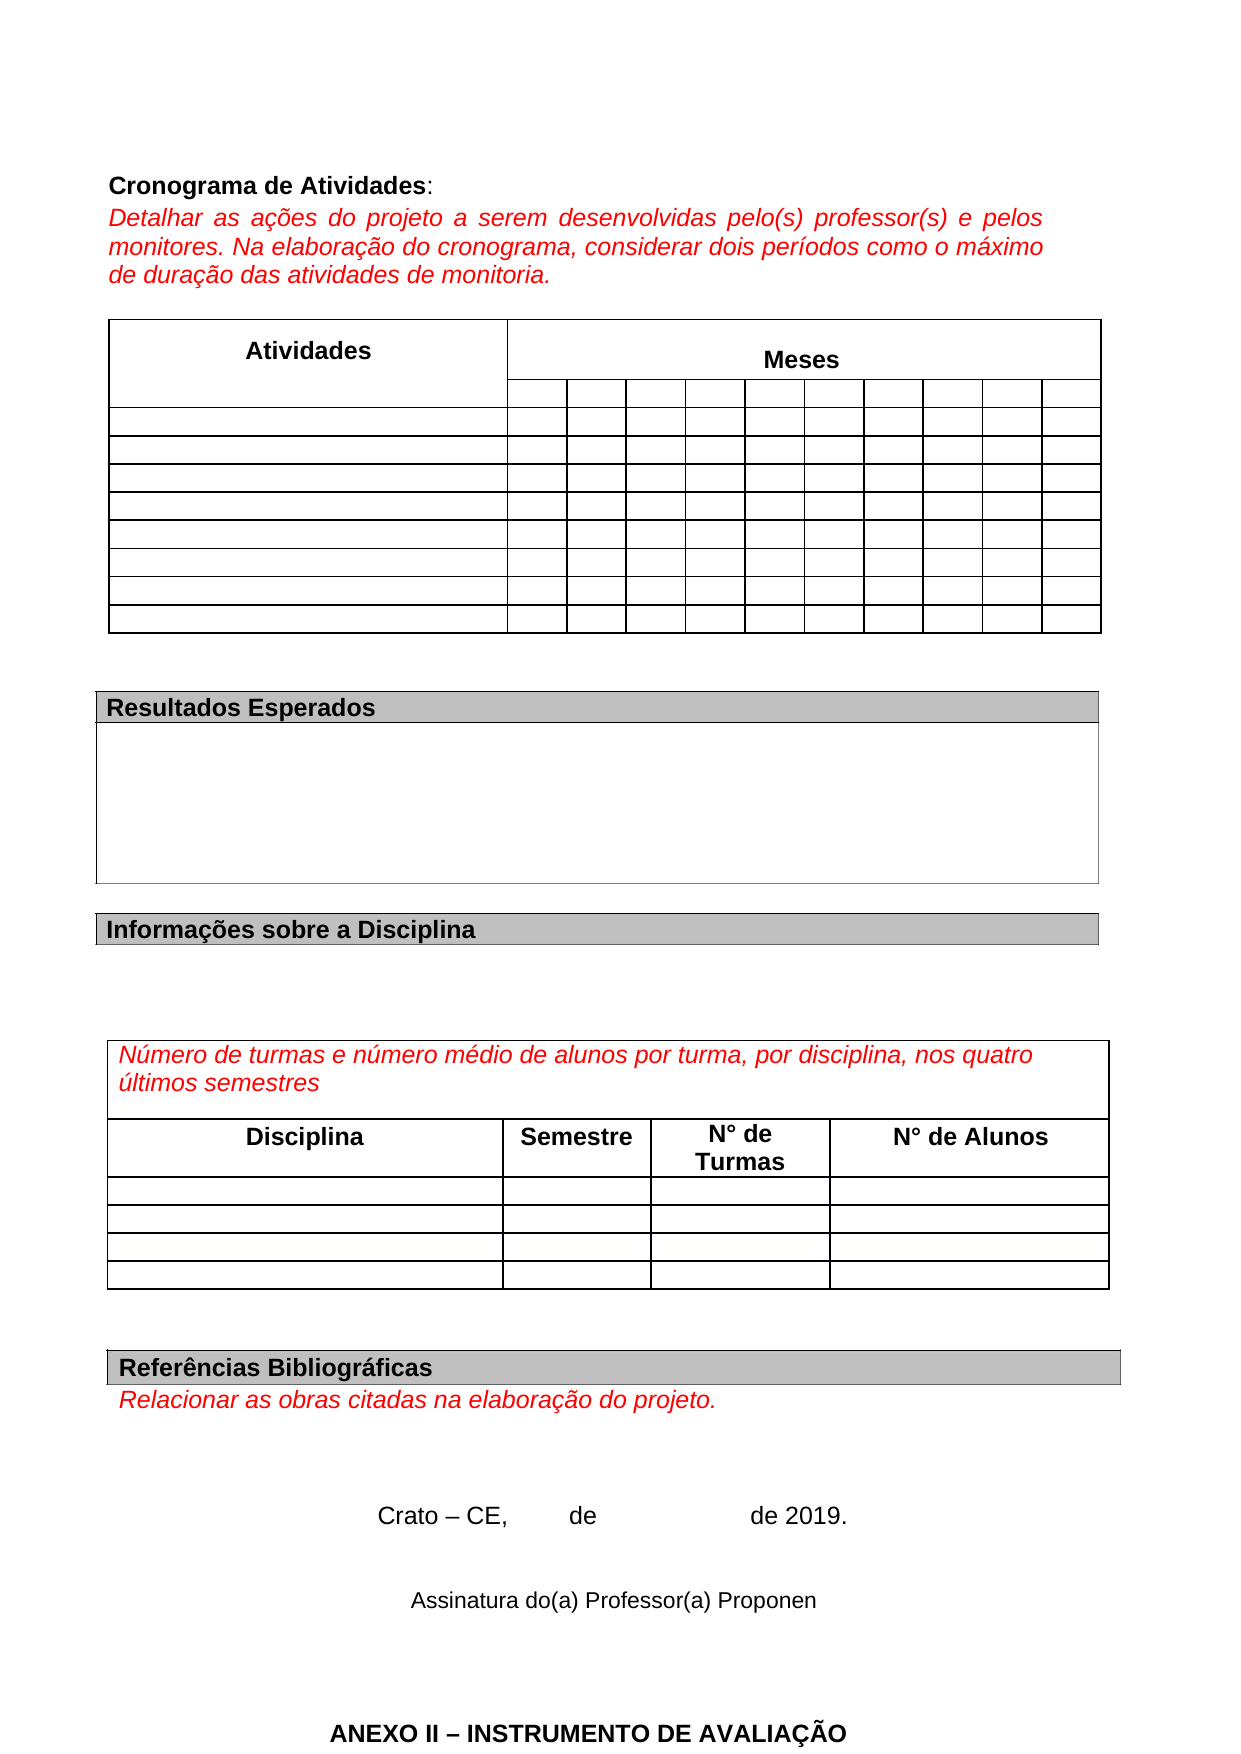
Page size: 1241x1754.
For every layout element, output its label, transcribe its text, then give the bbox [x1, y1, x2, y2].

table_cell [686, 380, 744, 407]
table_header Número de turmas e número médio de alunos por turma, por disciplina, nos quatro últimos semestres [108, 1041, 1108, 1118]
table_cell [746, 606, 804, 632]
table_cell [652, 1178, 829, 1204]
table_cell [508, 437, 566, 463]
table_cell [652, 1234, 829, 1260]
table_cell [627, 549, 685, 576]
table_cell [831, 1178, 1108, 1204]
table_header Atividades [110, 320, 507, 407]
table_cell [831, 1206, 1108, 1232]
table_cell [746, 549, 804, 576]
table_cell [627, 521, 685, 547]
table_cell [108, 1178, 502, 1204]
table_cell [983, 606, 1041, 632]
table_cell N° de [652, 1120, 829, 1148]
table_cell [110, 465, 507, 491]
subtitle ANEXO II – INSTRUMENTO DE AVALIAÇÃO [329, 1719, 1159, 1748]
table_cell [983, 408, 1041, 435]
table_cell [831, 1262, 1108, 1288]
picture [95, 913, 1099, 945]
table_cell [865, 437, 922, 463]
table_cell [568, 380, 625, 407]
table_cell [568, 549, 625, 576]
table_cell [568, 408, 625, 435]
table_cell Turmas [652, 1148, 829, 1176]
text Assinatura do(a) Professor(a) Proponen [69, 1587, 1159, 1613]
table_cell [508, 493, 566, 519]
table_cell [568, 521, 625, 547]
table_cell [805, 606, 863, 632]
table_cell [1043, 493, 1100, 519]
table_cell [805, 408, 863, 435]
picture [106, 1349, 1121, 1385]
table_cell [568, 577, 625, 604]
table_cell [508, 465, 566, 491]
table_cell [504, 1234, 650, 1260]
table_cell [568, 437, 625, 463]
table_cell [746, 380, 804, 407]
table_cell [805, 380, 863, 407]
text Cronograma de Atividades: [108, 171, 1159, 200]
table_cell [686, 577, 744, 604]
table_cell [652, 1262, 829, 1288]
table_cell [924, 437, 982, 463]
table_cell [652, 1206, 829, 1232]
table_cell [110, 408, 507, 435]
table_cell [686, 465, 744, 491]
table_cell [627, 408, 685, 435]
table_cell [865, 380, 922, 407]
table_cell [865, 493, 922, 519]
table_header Meses [508, 320, 1100, 378]
table_cell [686, 408, 744, 435]
table_cell [983, 493, 1041, 519]
table_cell [924, 577, 982, 604]
table_cell [924, 465, 982, 491]
table_cell [865, 606, 922, 632]
table_cell [983, 437, 1041, 463]
table_cell [983, 577, 1041, 604]
table_cell [746, 465, 804, 491]
table_cell [508, 380, 566, 407]
table_cell [1043, 465, 1100, 491]
table_cell [1043, 549, 1100, 576]
table_cell Disciplina [108, 1120, 502, 1176]
table_cell [983, 549, 1041, 576]
table_cell [110, 493, 507, 519]
table_cell [508, 606, 566, 632]
table_cell [686, 521, 744, 547]
table_cell [504, 1178, 650, 1204]
table_cell [865, 549, 922, 576]
table_cell [627, 380, 685, 407]
table_cell [865, 577, 922, 604]
table_cell [865, 521, 922, 547]
table_cell [508, 408, 566, 435]
table_cell [831, 1234, 1108, 1260]
table_cell [1043, 408, 1100, 435]
table_cell [1043, 380, 1100, 407]
table_cell [627, 577, 685, 604]
table_cell [627, 465, 685, 491]
table_cell [746, 521, 804, 547]
table_cell [746, 408, 804, 435]
table_cell [1043, 521, 1100, 547]
table_cell [686, 437, 744, 463]
table_cell [110, 521, 507, 547]
table_cell [504, 1262, 650, 1288]
table_cell [627, 606, 685, 632]
table_cell [805, 577, 863, 604]
table_cell [924, 408, 982, 435]
table_cell [508, 577, 566, 604]
table_cell [924, 380, 982, 407]
table_cell [108, 1262, 502, 1288]
table_cell [110, 577, 507, 604]
table_cell [108, 1234, 502, 1260]
table_cell [686, 549, 744, 576]
table_cell [568, 465, 625, 491]
table_cell N° de Alunos [831, 1120, 1108, 1176]
table_cell [924, 493, 982, 519]
table_cell [746, 493, 804, 519]
table_cell [110, 549, 507, 576]
table_cell Semestre [504, 1120, 650, 1176]
text Detalhar as ações do projeto a serem desenvolvidas pelo(s) professor(s) e pelos monitores. Na elaboração do cronograma, considerar dois períodos como o máximo de duração das atividades de monitoria. [108, 204, 1047, 288]
table_cell [686, 606, 744, 632]
table_cell [805, 437, 863, 463]
table_cell [1043, 577, 1100, 604]
table_cell [865, 408, 922, 435]
table_cell [110, 437, 507, 463]
table_cell [746, 437, 804, 463]
table_cell [805, 465, 863, 491]
table_cell [568, 606, 625, 632]
table_cell [983, 465, 1041, 491]
table_cell [110, 606, 507, 632]
table_cell [983, 380, 1041, 407]
table_cell [508, 521, 566, 547]
table_cell [805, 549, 863, 576]
table_cell [805, 521, 863, 547]
table_cell [686, 493, 744, 519]
table_cell [627, 437, 685, 463]
picture [95, 691, 1099, 884]
table_cell [508, 549, 566, 576]
table_cell [108, 1206, 502, 1232]
table_cell [504, 1206, 650, 1232]
table_cell [924, 549, 982, 576]
table_cell [924, 606, 982, 632]
table_cell [746, 577, 804, 604]
table_cell [627, 493, 685, 519]
table_cell [1043, 606, 1100, 632]
table_cell [1043, 437, 1100, 463]
table_cell [865, 465, 922, 491]
subtitle Crato – CE, de de 2019. [69, 1501, 1156, 1529]
table_cell [805, 493, 863, 519]
table_cell [983, 521, 1041, 547]
table_cell [924, 521, 982, 547]
table_cell [568, 493, 625, 519]
